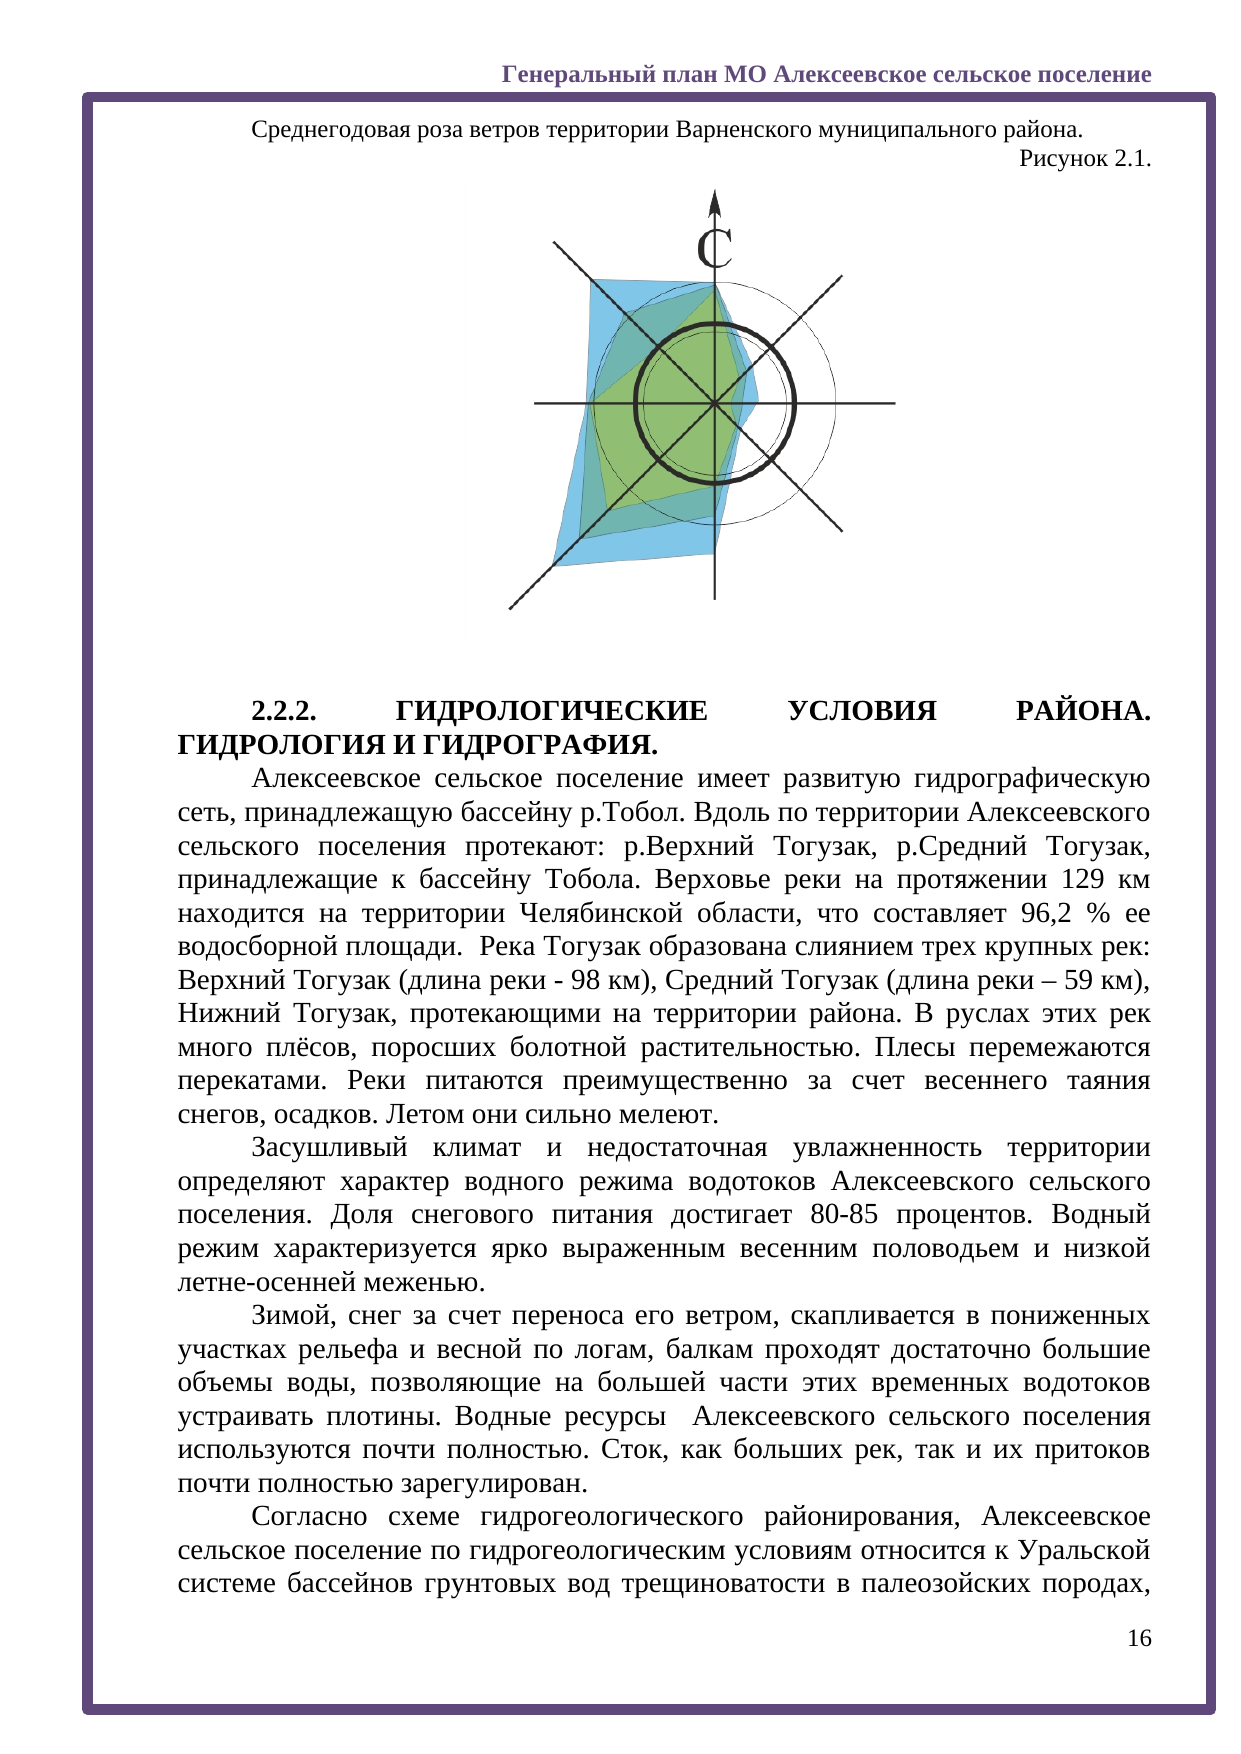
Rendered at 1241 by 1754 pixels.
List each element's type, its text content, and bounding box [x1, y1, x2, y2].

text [177, 1498, 1152, 1599]
text Зимой, снег за счет переноса его ветром, скапливается в пониженных участках рельефа и весной по логам, балкам проходят достаточно большие объемы воды, позволяющие на большей части этих временных водотоков устраивать плотины. Водные ресурсы Алексеевского сельского поселения используются почти полностью. Сток, как больших рек, так и их притоков почти полностью зарегулирован. [177, 1297, 1152, 1498]
picture [464, 172, 939, 644]
text Засушливый климат и недостаточная увлажненность территории определяют характер водного режима водотоков Алексеевского сельского поселения. Доля снегового питания достигает 80-85 процентов. Водный режим характеризуется ярко выраженным весенним половодьем и низкой летне-осенней меженью. [177, 1129, 1152, 1297]
text Среднегодовая роза ветров территории Варненского муниципального района. [177, 114, 1152, 143]
text Рисунок 2.1. [177, 143, 1152, 172]
text Алексеевское сельское поселение имеет развитую гидрографическую сеть, принадлежащую бассейну р.Тобол. Вдоль по территории Алексеевского сельского поселения протекают: р.Верхний Тогузак, р.Средний Тогузак, принадлежащие к бассейну Тобола. Верховье реки на протяжении находится на территории Челябинской области, что составляет 96,2 % ее водосборной площади. Река Тогузак образована слиянием трех крупных рек: Верхний Тогузак (длина реки - ), Средний Тогузак (длина реки – ), Нижний Тогузак, протекающими на территории района. В руслах этих рек много плёсов, поросших болотной растительностью. Плесы перемежаются перекатами. Реки питаются преимущественно за счет весеннего таяния снегов, осадков. Летом они сильно мелеют. [177, 761, 1152, 1129]
subtitle 2.2.2. Гидрологические условия района. Гидрология и гидрография. [177, 693, 1152, 761]
